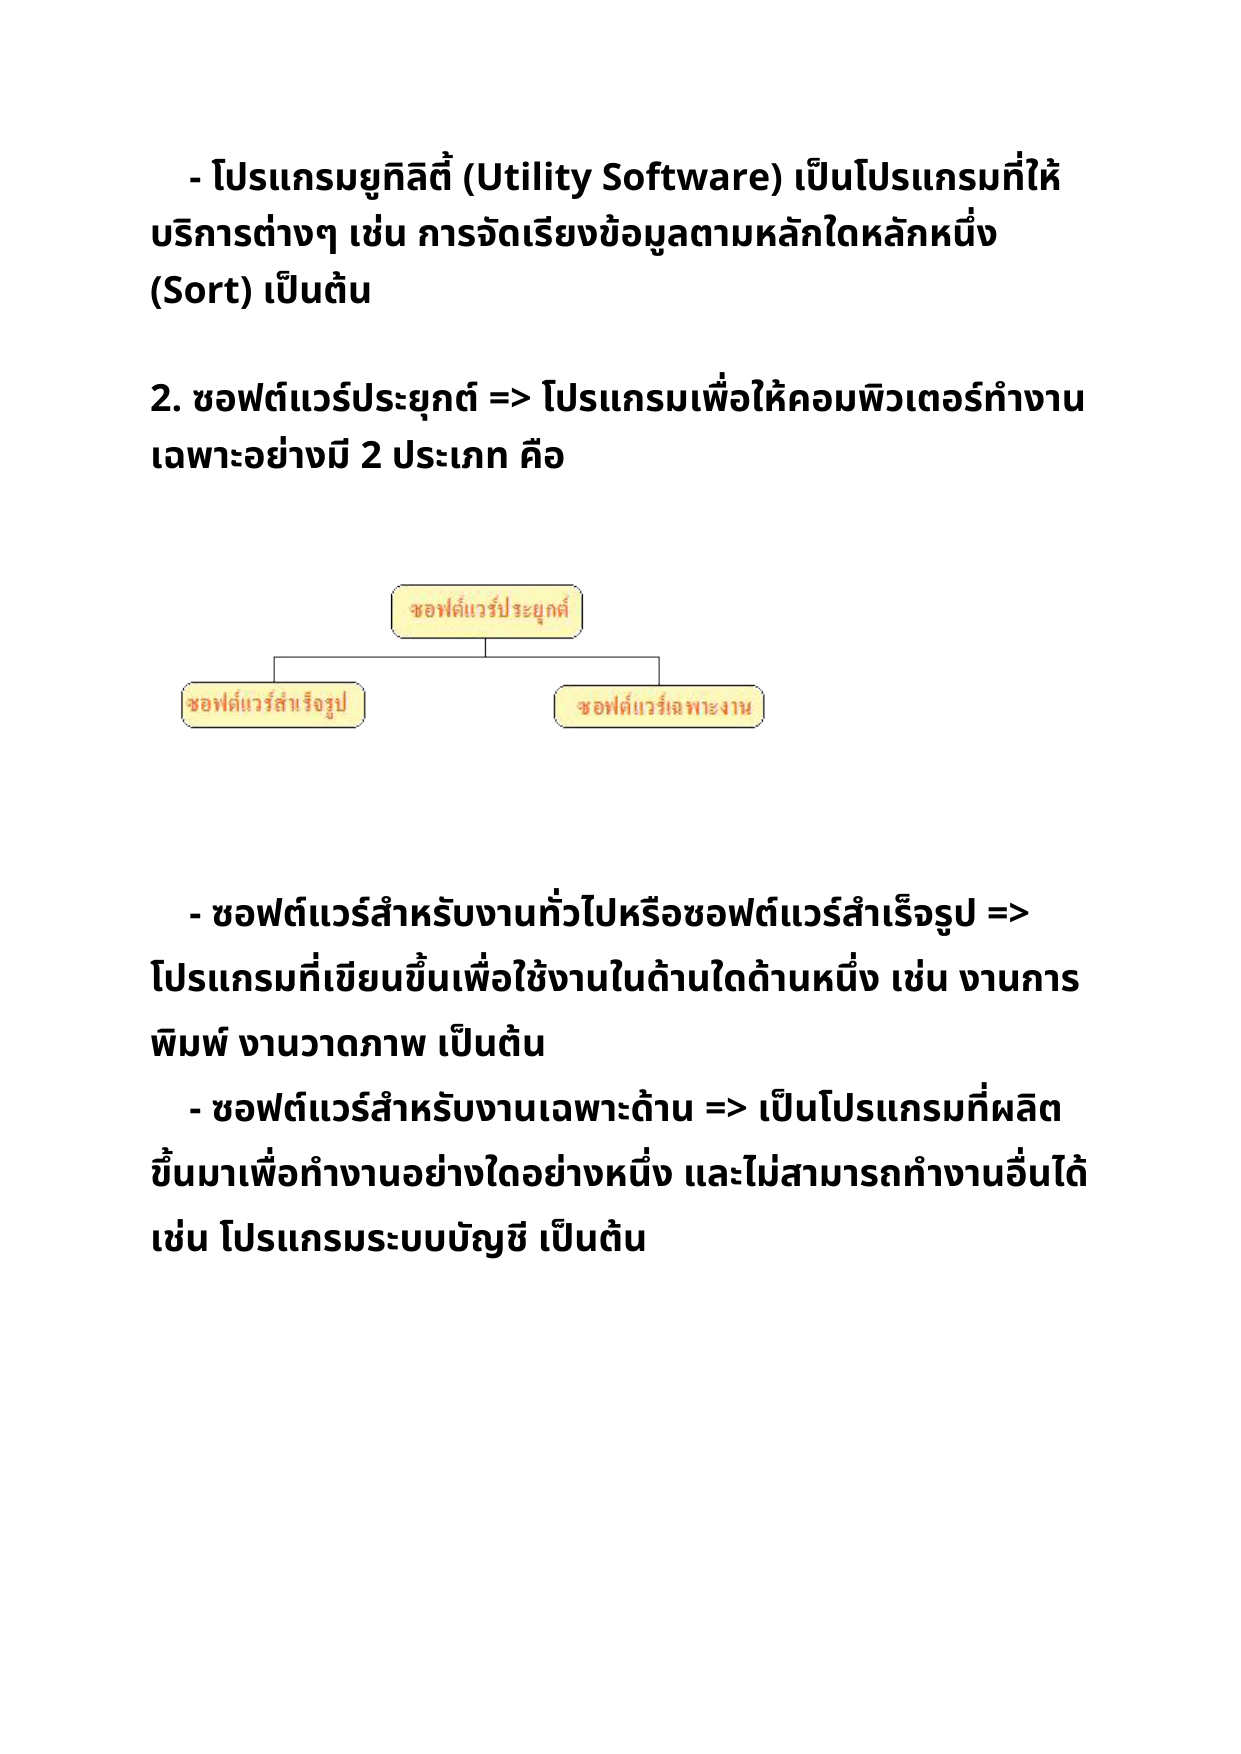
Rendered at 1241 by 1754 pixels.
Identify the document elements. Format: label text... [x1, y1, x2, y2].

picture [150, 564, 775, 768]
text - ซอฟต์แวร์สำหรับงานทั่วไปหรือซอฟต์แวร์สำเร็จรูป => โปรแกรมที่เขียนขึ้นเพื่อใช้งานในด้านใดด้านหนึ่ง เช่น งานการพิมพ์ งานวาดภาพ เป็นต้น - ซอฟต์แวร์สำหรับงานเฉพาะด้าน => เป็นโปรแกรมที่ผลิตขึ้นมาเพื่อทำงานอย่างใดอย่างหนึ่ง และไม่สามารถทำงานอื่นได้ เช่น โปรแกรมระบบบัญชี เป็นต้น [150, 768, 1090, 1269]
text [150, 150, 1090, 565]
